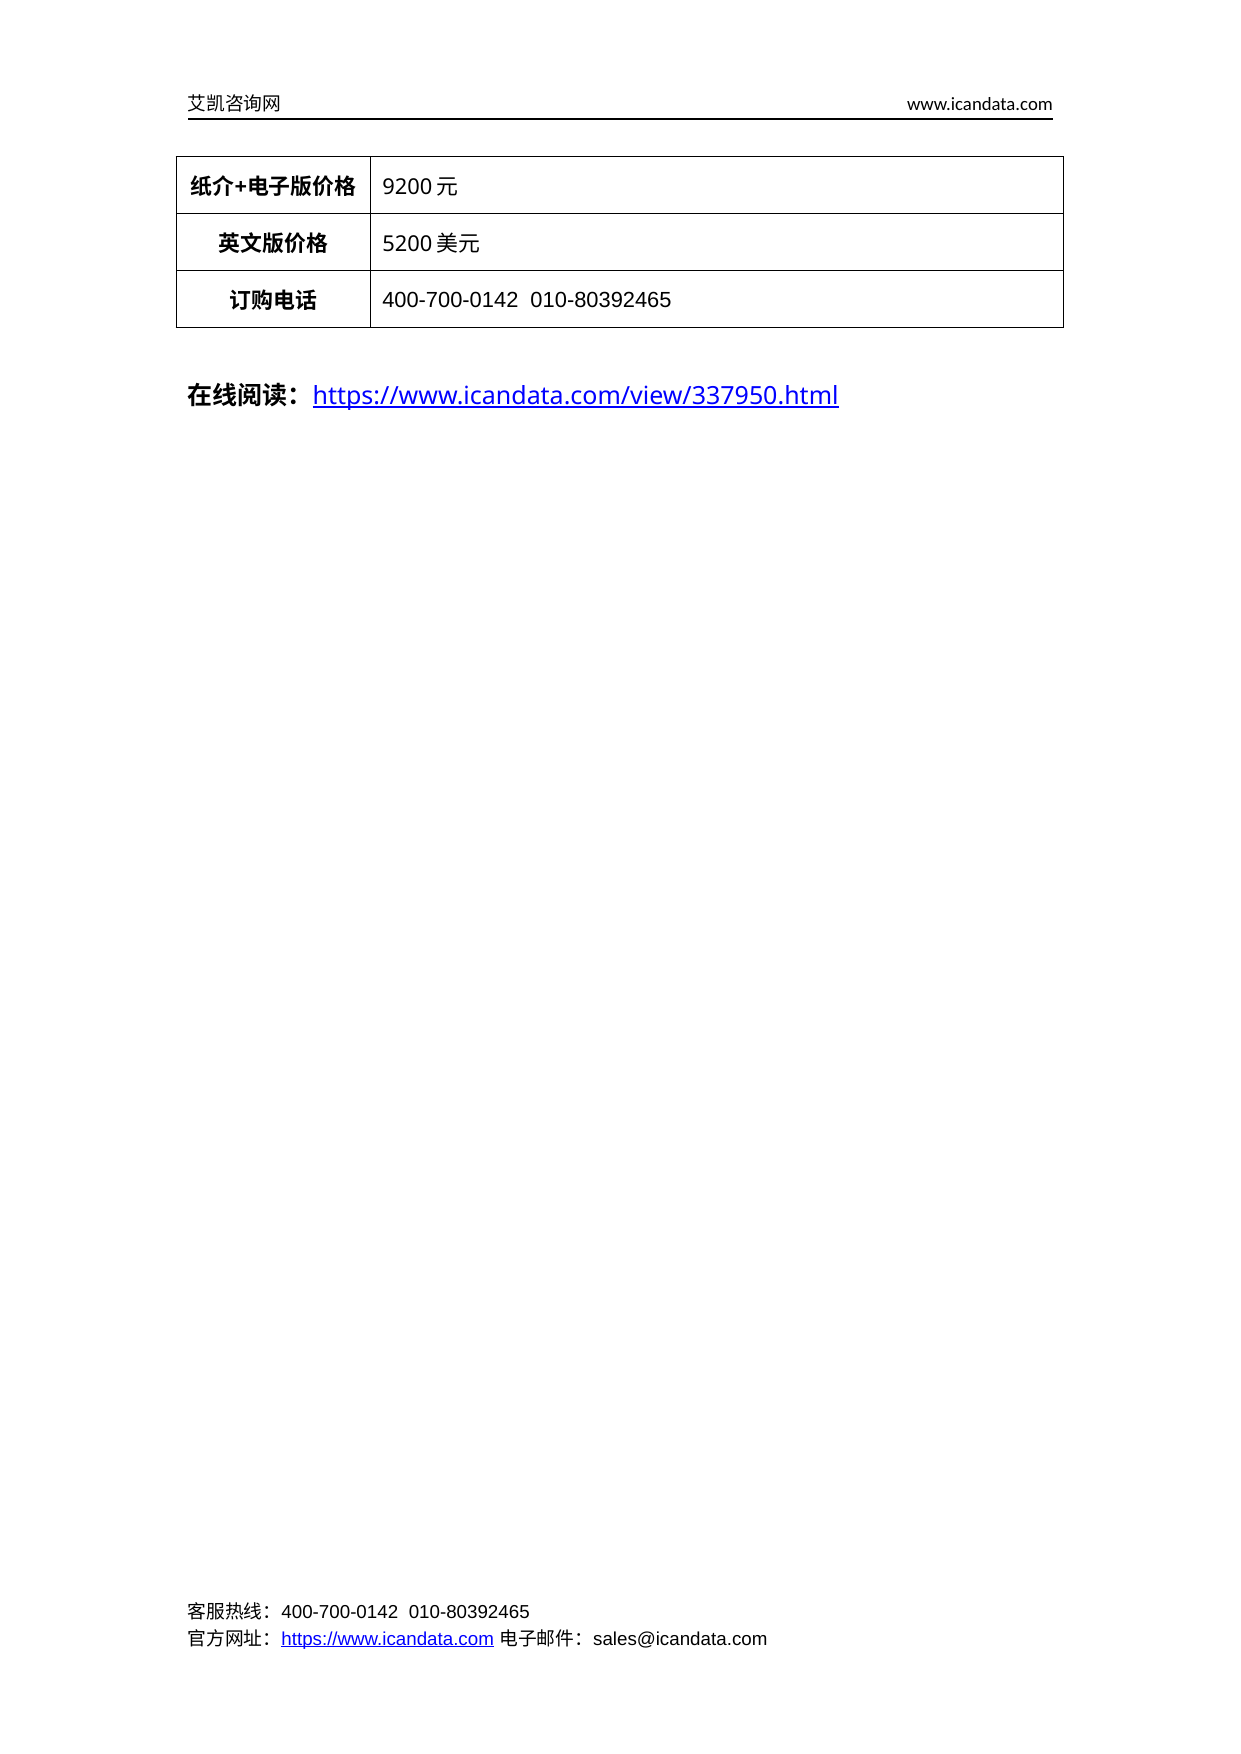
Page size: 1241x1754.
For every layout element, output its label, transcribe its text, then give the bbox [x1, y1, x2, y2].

text 在线阅读：https://www.icandata.com/view/337950.html [187, 361, 1053, 426]
table_cell 订购电话 [177, 271, 370, 327]
table_cell 纸介+电子版价格 [177, 157, 370, 213]
table_cell 5200美元 [371, 214, 1063, 270]
table_cell 400-700-0142 010-80392465 [371, 271, 1063, 327]
table_cell 英文版价格 [177, 214, 370, 270]
table_cell 9200元 [371, 157, 1063, 213]
